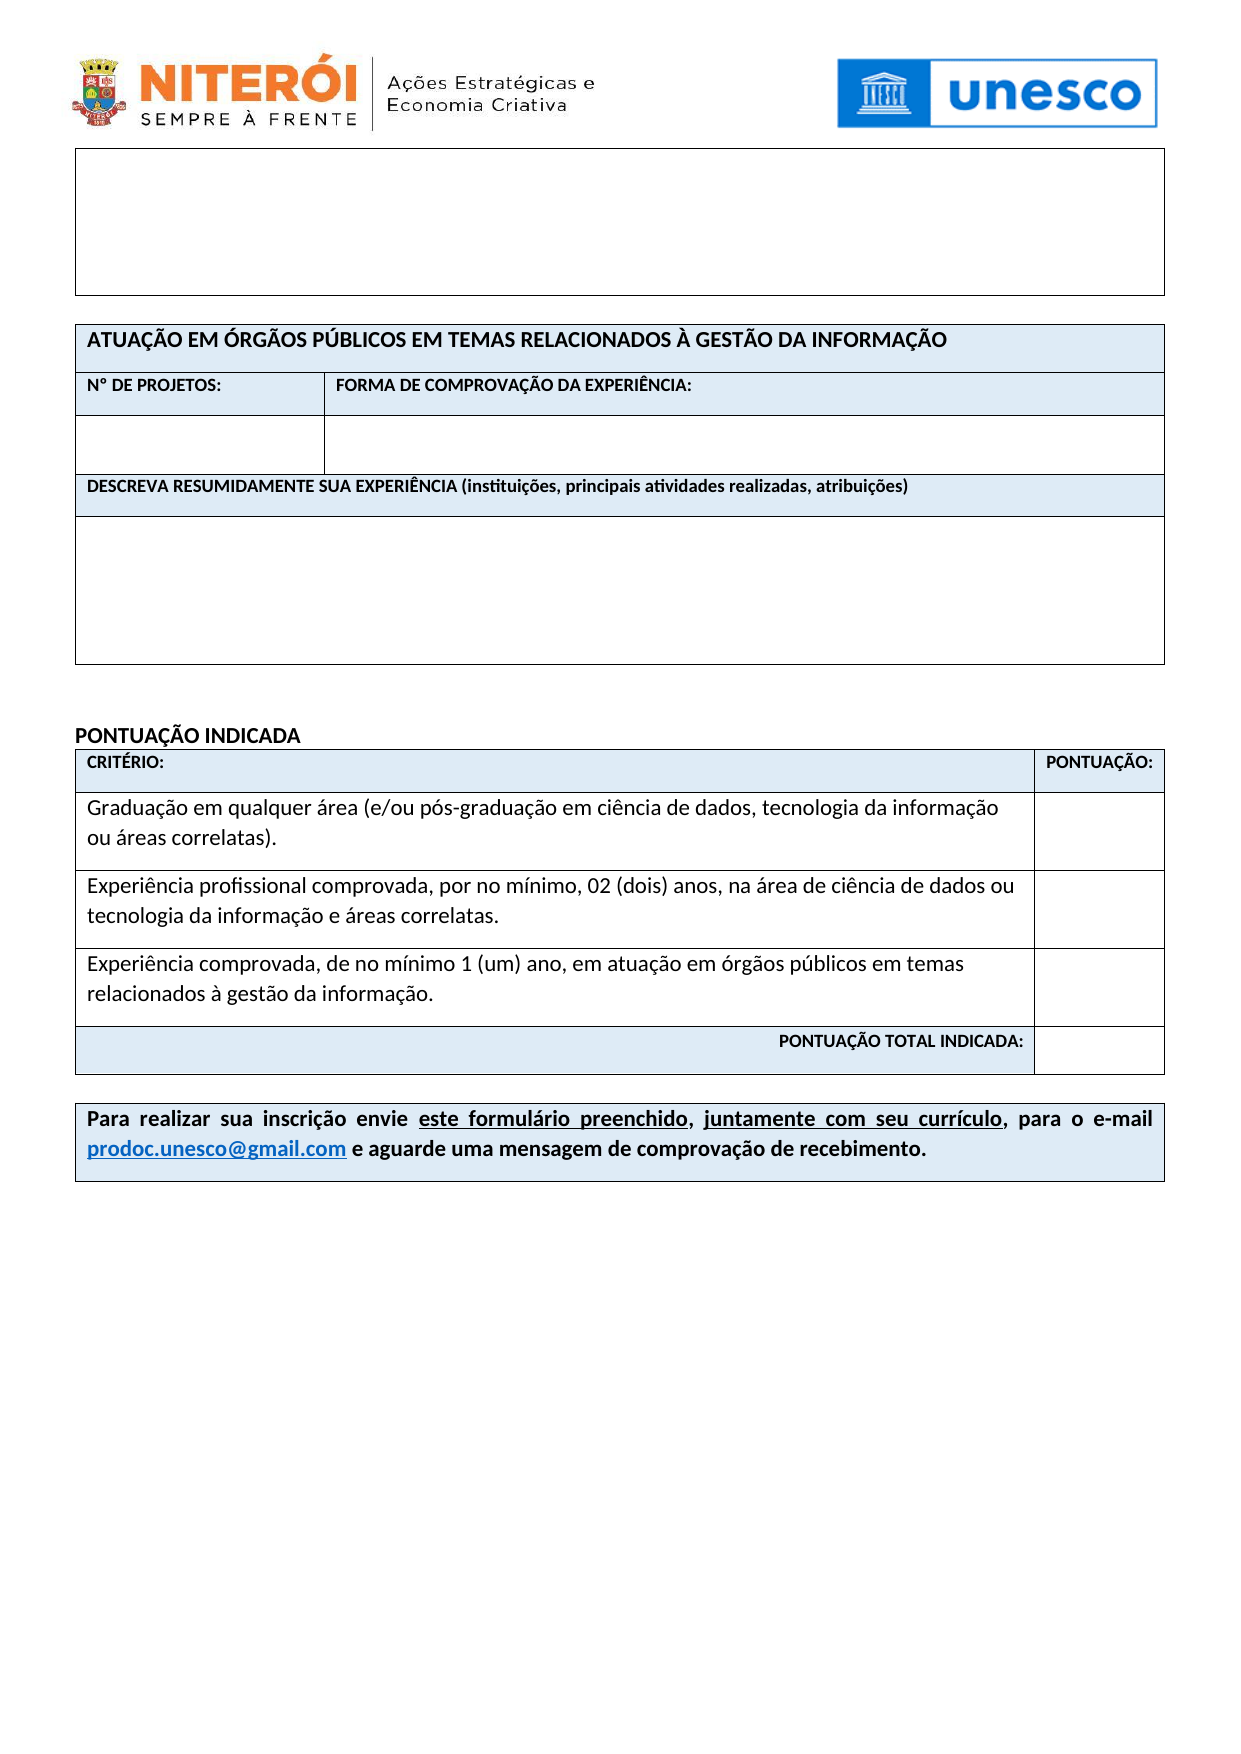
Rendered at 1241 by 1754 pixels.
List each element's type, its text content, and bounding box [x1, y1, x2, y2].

table_header PONTUAÇÃO: [1035, 750, 1164, 792]
table_cell [1035, 871, 1164, 948]
table_cell [325, 416, 1164, 473]
table_cell [1035, 949, 1164, 1026]
table_cell Experiência profissional comprovada, por no mínimo, 02 (dois) anos, na área de ciência de dados ou tecnologia da informação e áreas correlatas. [76, 871, 1034, 948]
table_cell [76, 149, 1164, 295]
table_cell Nº DE PROJETOS: [76, 373, 324, 415]
table_cell [1035, 1027, 1164, 1073]
table_header Para realizar sua inscrição envie este formulário preenchido, juntamente com seu currículo, para o e-mail prodoc.unesco@gmail.com e aguarde uma mensagem de comprovação de recebimento. [76, 1104, 1164, 1181]
table_cell PONTUAÇÃO TOTAL INDICADA: [76, 1027, 1034, 1073]
picture [36, 28, 627, 160]
table_cell [76, 416, 324, 473]
table_header CRITÉRIO: [76, 750, 1034, 792]
picture [818, 32, 1177, 155]
table_cell Experiência comprovada, de no mínimo 1 (um) ano, em atuação em órgãos públicos em temas relacionados à gestão da informação. [76, 949, 1034, 1026]
table_cell DESCREVA RESUMIDAMENTE SUA EXPERIÊNCIA (instituições, principais atividades realizadas, atribuições) [76, 475, 1164, 516]
table_header ATUAÇÃO EM ÓRGÃOS PÚBLICOS EM TEMAS RELACIONADOS À GESTÃO DA INFORMAÇÃO [76, 325, 1164, 372]
text PONTUAÇÃO INDICADA [75, 721, 1165, 749]
table_cell [76, 517, 1164, 664]
table_cell Graduação em qualquer área (e/ou pós-graduação em ciência de dados, tecnologia da informação ou áreas correlatas). [76, 793, 1034, 870]
table_cell [1035, 793, 1164, 870]
table_cell FORMA DE COMPROVAÇÃO DA EXPERIÊNCIA: [325, 373, 1164, 415]
